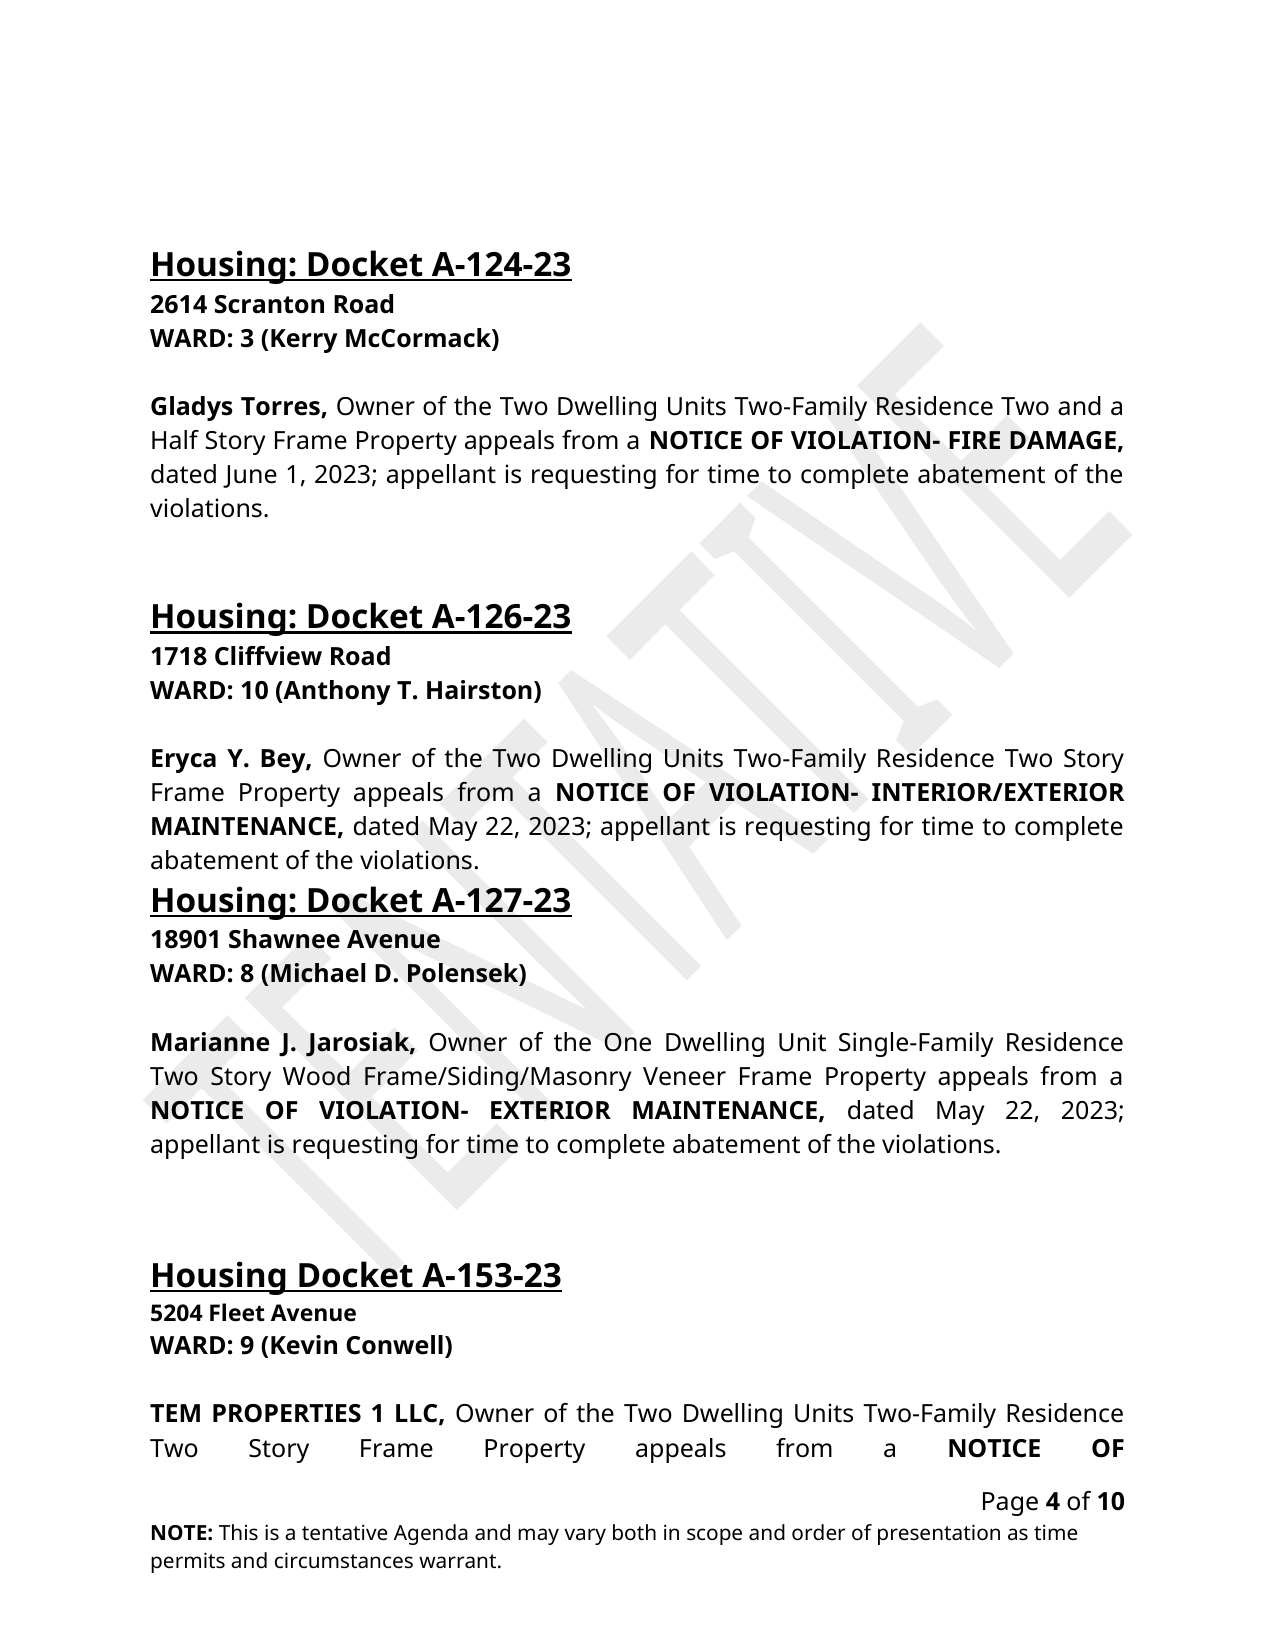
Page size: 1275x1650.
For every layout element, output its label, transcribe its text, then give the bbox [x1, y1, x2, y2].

text Housing: Docket A-127-23 [150, 877, 1125, 922]
text Eryca Y. Bey, Owner of the Two Dwelling Units Two-Family Residence Two Story Frame Property appeals from a NOTICE OF VIOLATION- INTERIOR/EXTERIOR MAINTENANCE, dated May 22, 2023; appellant is requesting for time to complete abatement of the violations. [150, 740, 1125, 877]
subtitle Housing: Docket A-126-23 [150, 593, 1125, 638]
subtitle WARD: 8 (Michael D. Polensek) [150, 956, 1125, 990]
text Gladys Torres, Owner of the Two Dwelling Units Two-Family Residence Two and a Half Story Frame Property appeals from a NOTICE OF VIOLATION- FIRE DAMAGE, dated June 1, 2023; appellant is requesting for time to complete abatement of the violations. [150, 388, 1125, 525]
subtitle Housing Docket A-153-23 [150, 1251, 1125, 1297]
subtitle 1718 Cliffview Road [150, 638, 1125, 672]
subtitle WARD: 10 (Anthony T. Hairston) [150, 672, 1125, 706]
subtitle 5204 Fleet Avenue [150, 1297, 1125, 1328]
subtitle WARD: 3 (Kerry McCormack) [150, 320, 1125, 354]
subtitle 18901 Shawnee Avenue [150, 922, 1125, 956]
subtitle WARD: 9 (Kevin Conwell) [150, 1328, 1125, 1362]
subtitle Housing: Docket A-124-23 [150, 241, 1125, 286]
text Marianne J. Jarosiak, Owner of the One Dwelling Unit Single-Family Residence Two Story Wood Frame/Siding/Masonry Veneer Frame Property appeals from a NOTICE OF VIOLATION- EXTERIOR MAINTENANCE, dated May 22, 2023; appellant is requesting for time to complete abatement of the violations. [150, 1024, 1125, 1161]
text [150, 1396, 1125, 1464]
subtitle 2614 Scranton Road [150, 286, 1125, 320]
